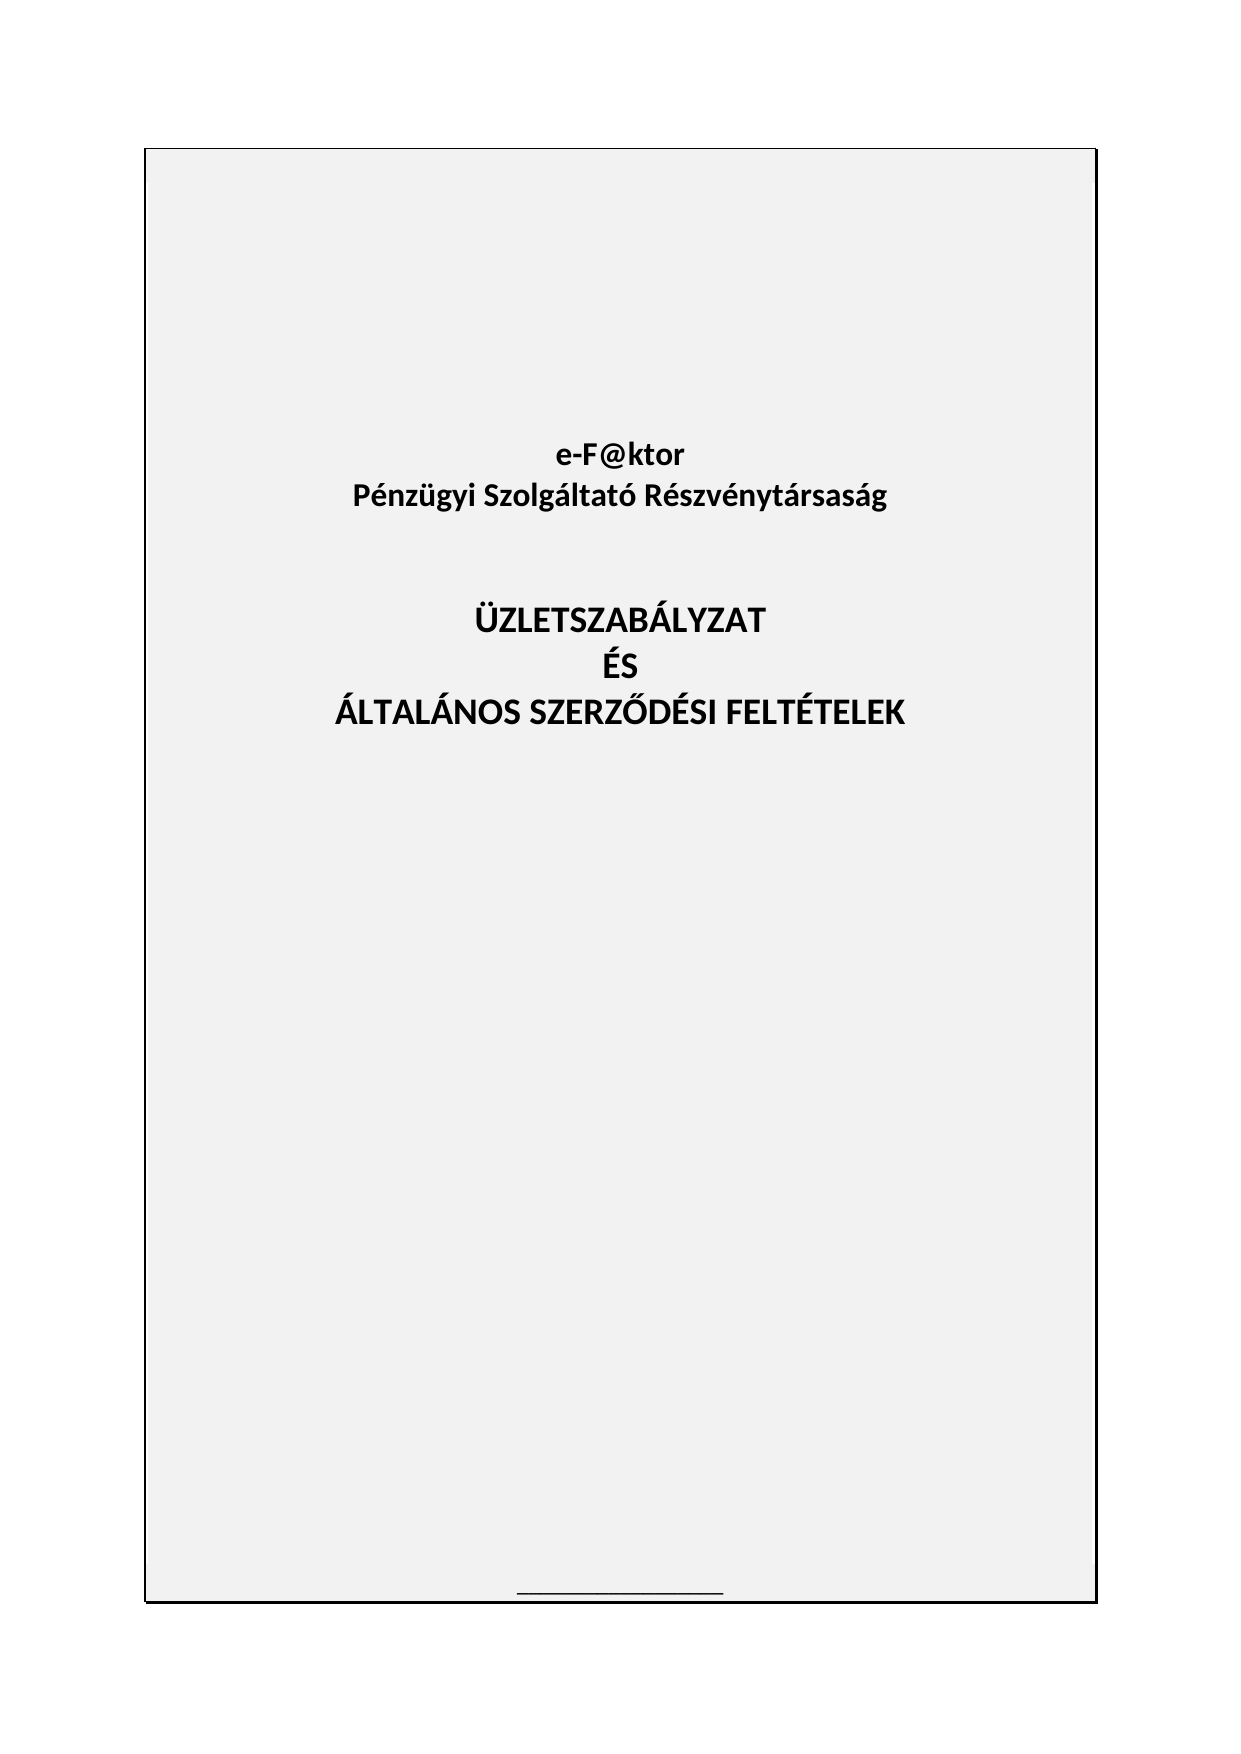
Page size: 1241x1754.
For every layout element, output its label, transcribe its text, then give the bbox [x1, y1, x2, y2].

text ÜZLETSZABÁLYZAT [148, 596, 1092, 642]
text e-F@ktor [148, 433, 1092, 474]
text ÉS [148, 642, 1092, 688]
text ÁLTALÁNOS SZERZŐDÉSI FELTÉTELEK [148, 688, 1092, 733]
text __________________ [146, 1563, 1095, 1601]
text Pénzügyi Szolgáltató Részvénytársaság [148, 474, 1092, 514]
